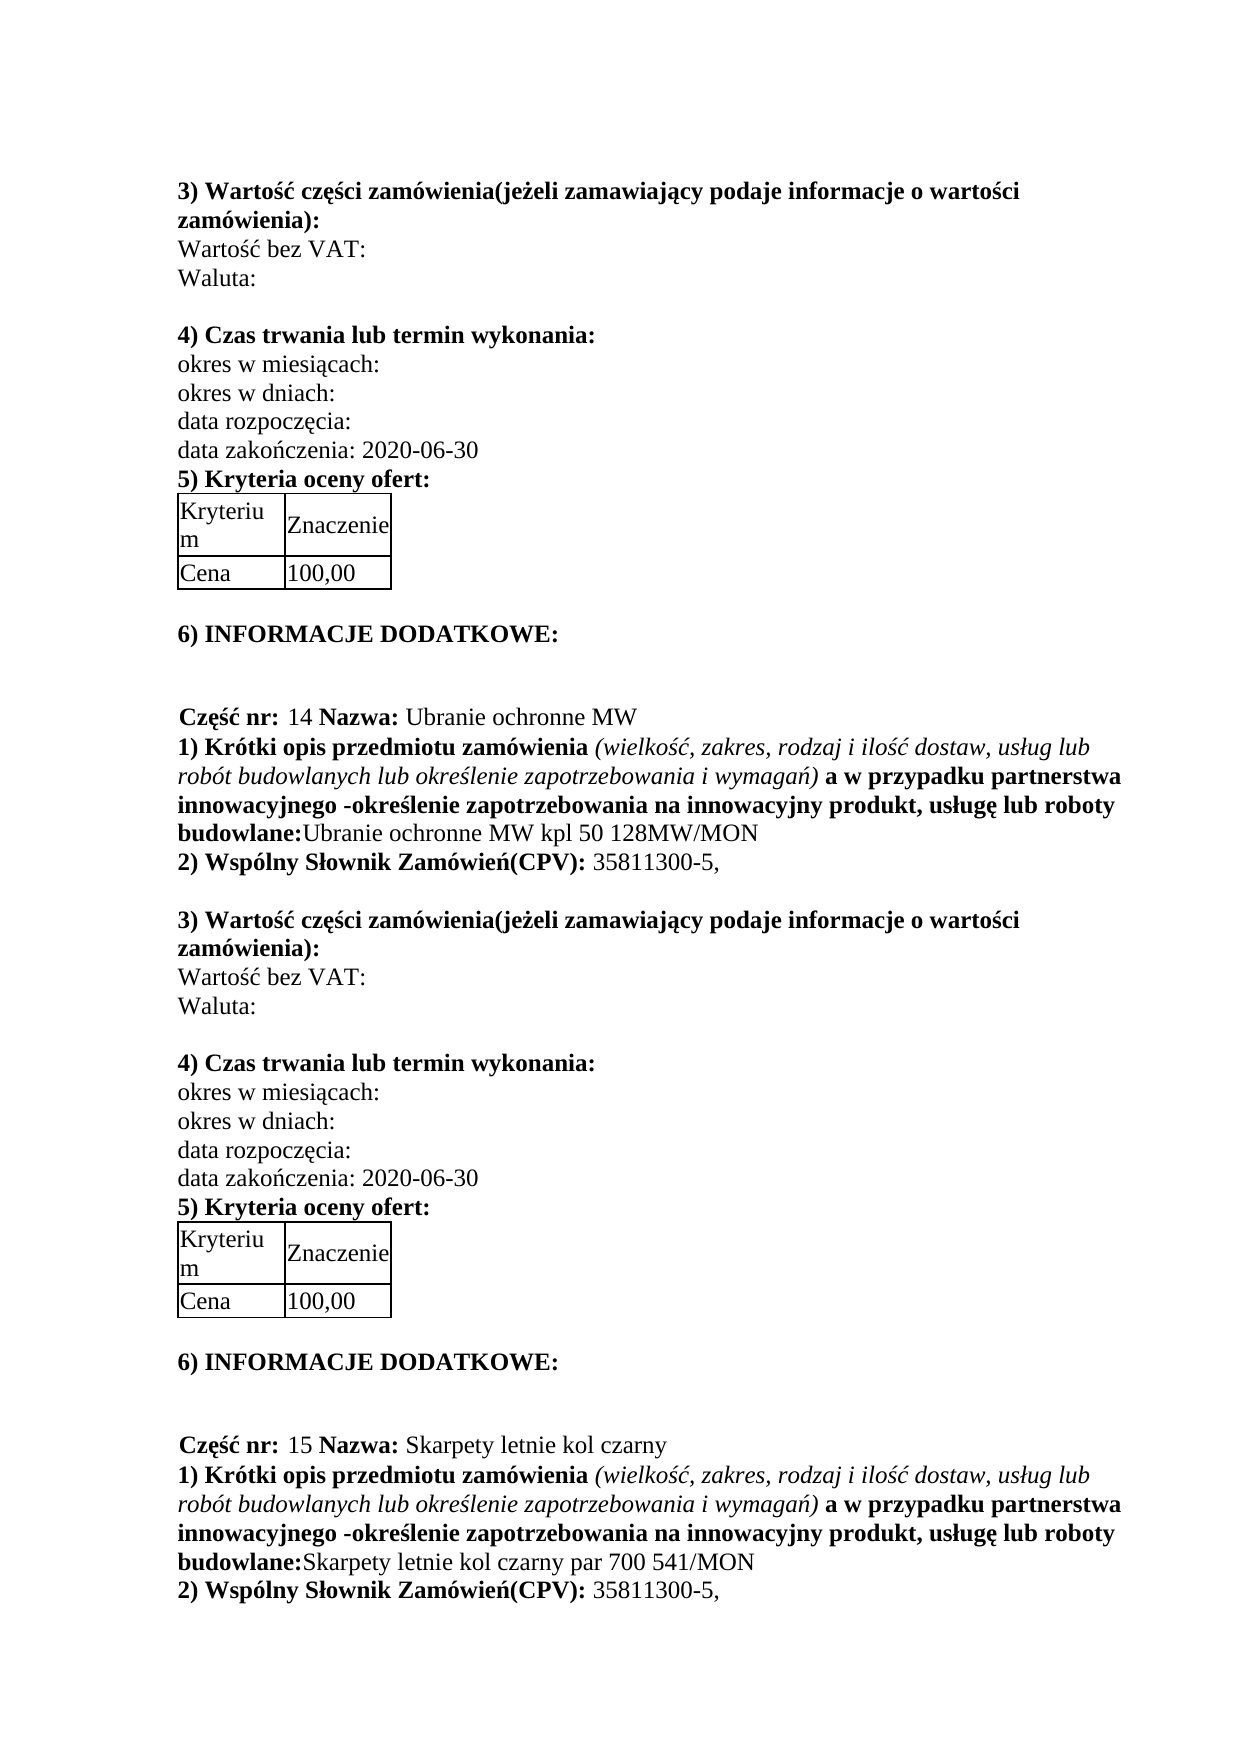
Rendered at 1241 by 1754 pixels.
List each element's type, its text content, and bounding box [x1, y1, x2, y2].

table_cell 100,00 [286, 1285, 390, 1317]
text 6) INFORMACJE DODATKOWE: [177, 590, 1122, 675]
table_header 14 [286, 700, 317, 732]
table_cell 100,00 [286, 557, 390, 588]
table_header Kryterium [179, 1223, 284, 1283]
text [177, 1461, 1122, 1604]
table_header 15 [286, 1429, 317, 1461]
text 6) INFORMACJE DODATKOWE: [177, 1318, 1122, 1404]
table_header Część nr: [177, 700, 286, 732]
text 1) Krótki opis przedmiotu zamówienia (wielkość, zakres, rodzaj i ilość dostaw, usług lub robót budowlanych lub określenie zapotrzebowania i wymagań) a w przypadku partnerstwa innowacyjnego -określenie zapotrzebowania na innowacyjny produkt, usługę lub roboty budowlane:Ubranie ochronne MW kpl 50 128MW/MON 2) Wspólny Słownik Zamówień(CPV): 35811300-5, 3) Wartość części zamówienia(jeżeli zamawiający podaje informacje o wartości zamówienia): Wartość bez VAT: Waluta: 4) Czas trwania lub termin wykonania: okres w miesiącach: okres w dniach: data rozpoczęcia: data zakończenia: 2020-06-30 5) Kryteria oceny ofert: [177, 732, 1122, 1221]
table_header Ubranie ochronne MW [404, 700, 643, 732]
table_header Nazwa: [317, 1429, 404, 1461]
table_header Kryterium [179, 494, 284, 555]
table_header Część nr: [177, 1429, 286, 1461]
table_cell Cena [179, 557, 284, 588]
table_header Skarpety letnie kol czarny [404, 1429, 673, 1461]
table_header Znaczenie [286, 494, 390, 555]
table_cell Cena [179, 1285, 284, 1317]
table_header Nazwa: [317, 700, 404, 732]
table_header Znaczenie [286, 1223, 390, 1283]
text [177, 148, 1122, 493]
